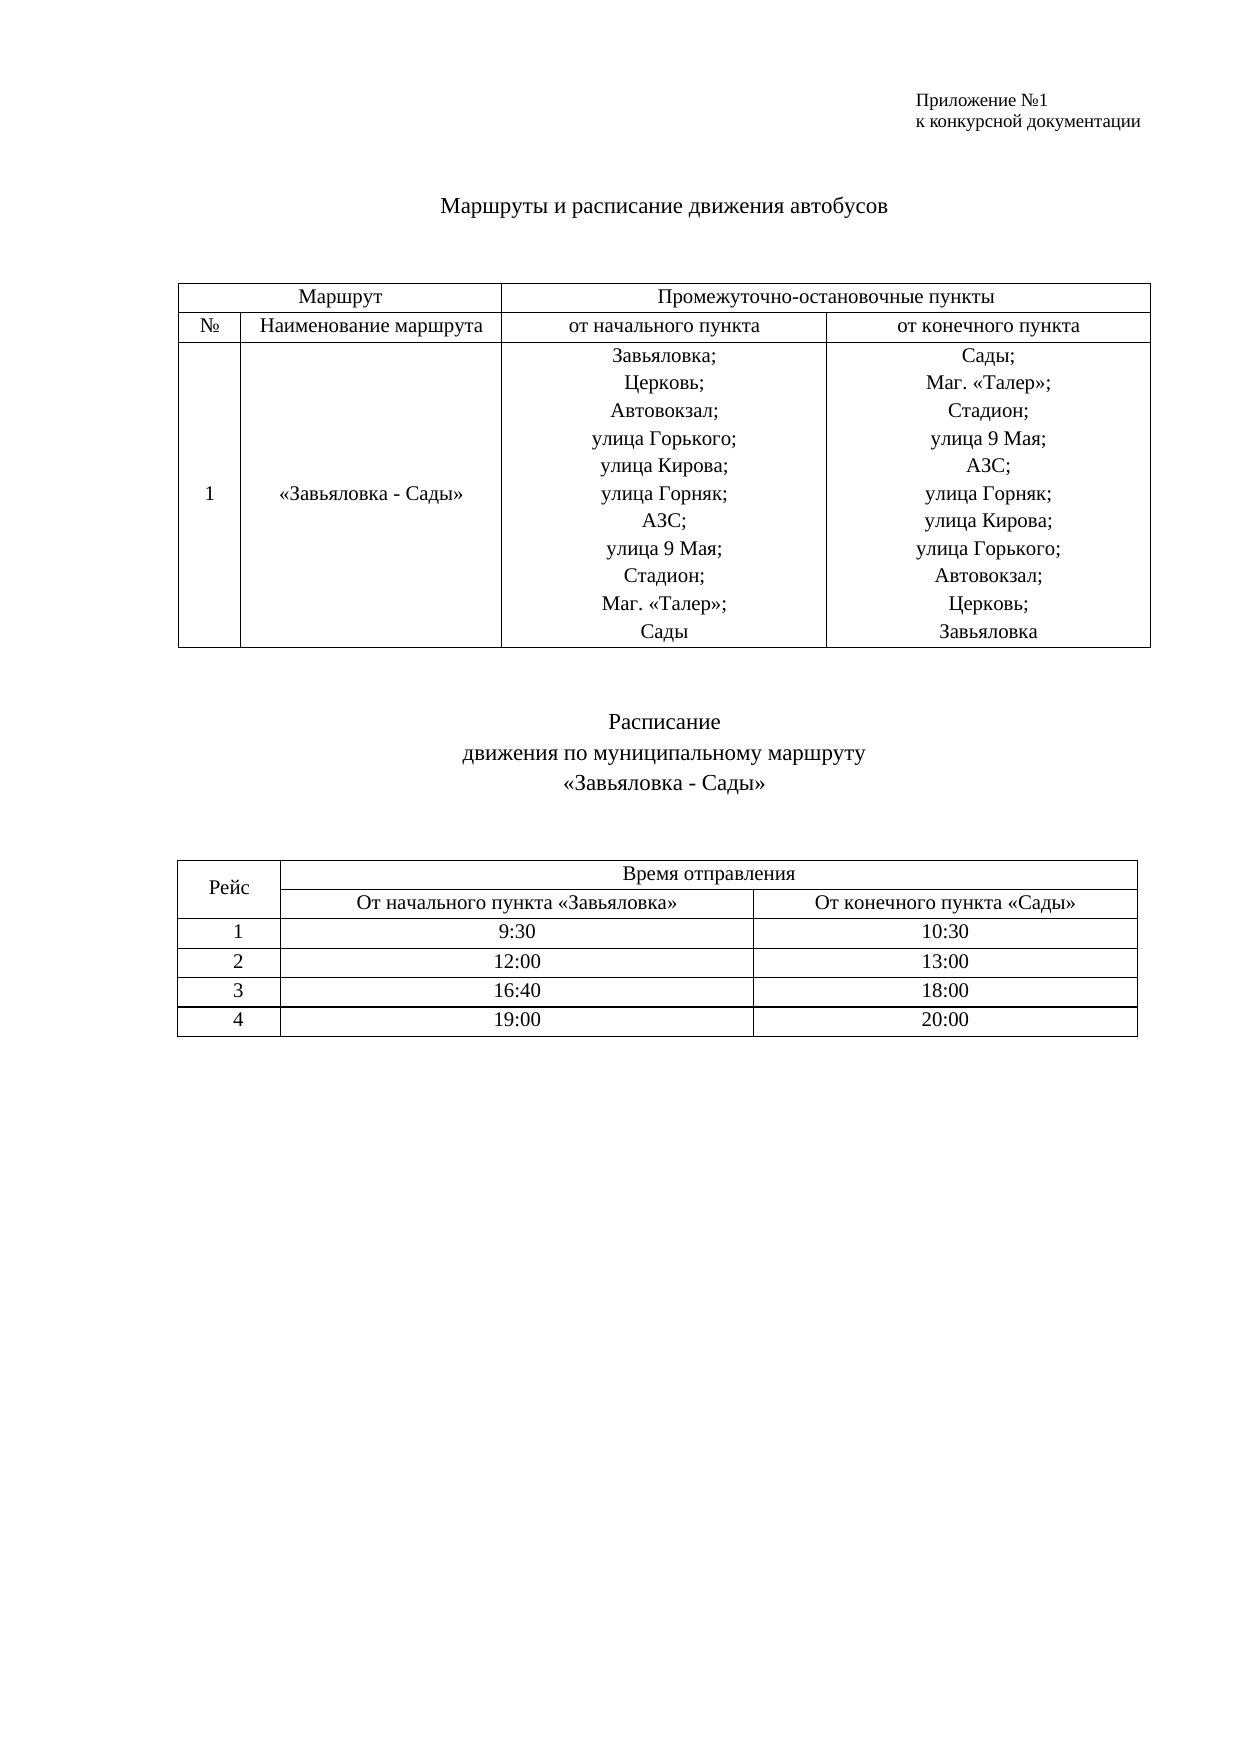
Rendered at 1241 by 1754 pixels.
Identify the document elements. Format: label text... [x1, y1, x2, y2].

table_cell 16:40 [281, 978, 753, 1006]
table_cell 10:30 [754, 919, 1137, 948]
table_header Маршрут [179, 284, 501, 312]
table_cell 2 [178, 949, 280, 977]
table_cell Наименование маршрута [241, 313, 501, 342]
table_cell от начального пункта [502, 313, 826, 342]
table_cell Завьяловка; Церковь; Автовокзал; улица Горького; улица Кирова; улица Горняк; АЗС; улица 9 Мая; Стадион; Маг. «Талер»; Сады [502, 343, 826, 647]
table_cell Сады; Маг. «Талер»; Стадион; улица 9 Мая; АЗС; улица Горняк; улица Кирова; улица Горького; Автовокзал; Церковь; Завьяловка [827, 343, 1150, 647]
table_cell от конечного пункта [827, 313, 1150, 342]
table_cell 18:00 [754, 978, 1137, 1006]
text Приложение №1 [177, 89, 1152, 110]
table_cell «Завьяловка - Сады» [241, 343, 501, 647]
table_cell 4 [178, 1008, 280, 1036]
text движения по муниципальному маршруту [177, 739, 1152, 765]
table_cell 3 [178, 978, 280, 1006]
table_cell 20:00 [754, 1008, 1137, 1036]
text к конкурсной документации [177, 110, 1152, 132]
text «Завьяловка - Сады» [177, 769, 1152, 795]
table_header Рейс [178, 861, 280, 918]
text Расписание [177, 708, 1152, 735]
table_cell 19:00 [281, 1008, 753, 1036]
table_cell 1 [179, 343, 240, 647]
table_header Промежуточно-остановочные пункты [502, 284, 1150, 312]
table_cell 9:30 [281, 919, 753, 948]
table_header Время отправления [281, 861, 1137, 889]
table_cell 13:00 [754, 949, 1137, 977]
table_cell От конечного пункта «Сады» [754, 890, 1137, 918]
text Маршруты и расписание движения автобусов [177, 192, 1152, 218]
table_cell № [179, 313, 240, 342]
table_cell От начального пункта «Завьяловка» [281, 890, 753, 918]
table_cell 12:00 [281, 949, 753, 977]
table_cell 1 [178, 919, 280, 948]
